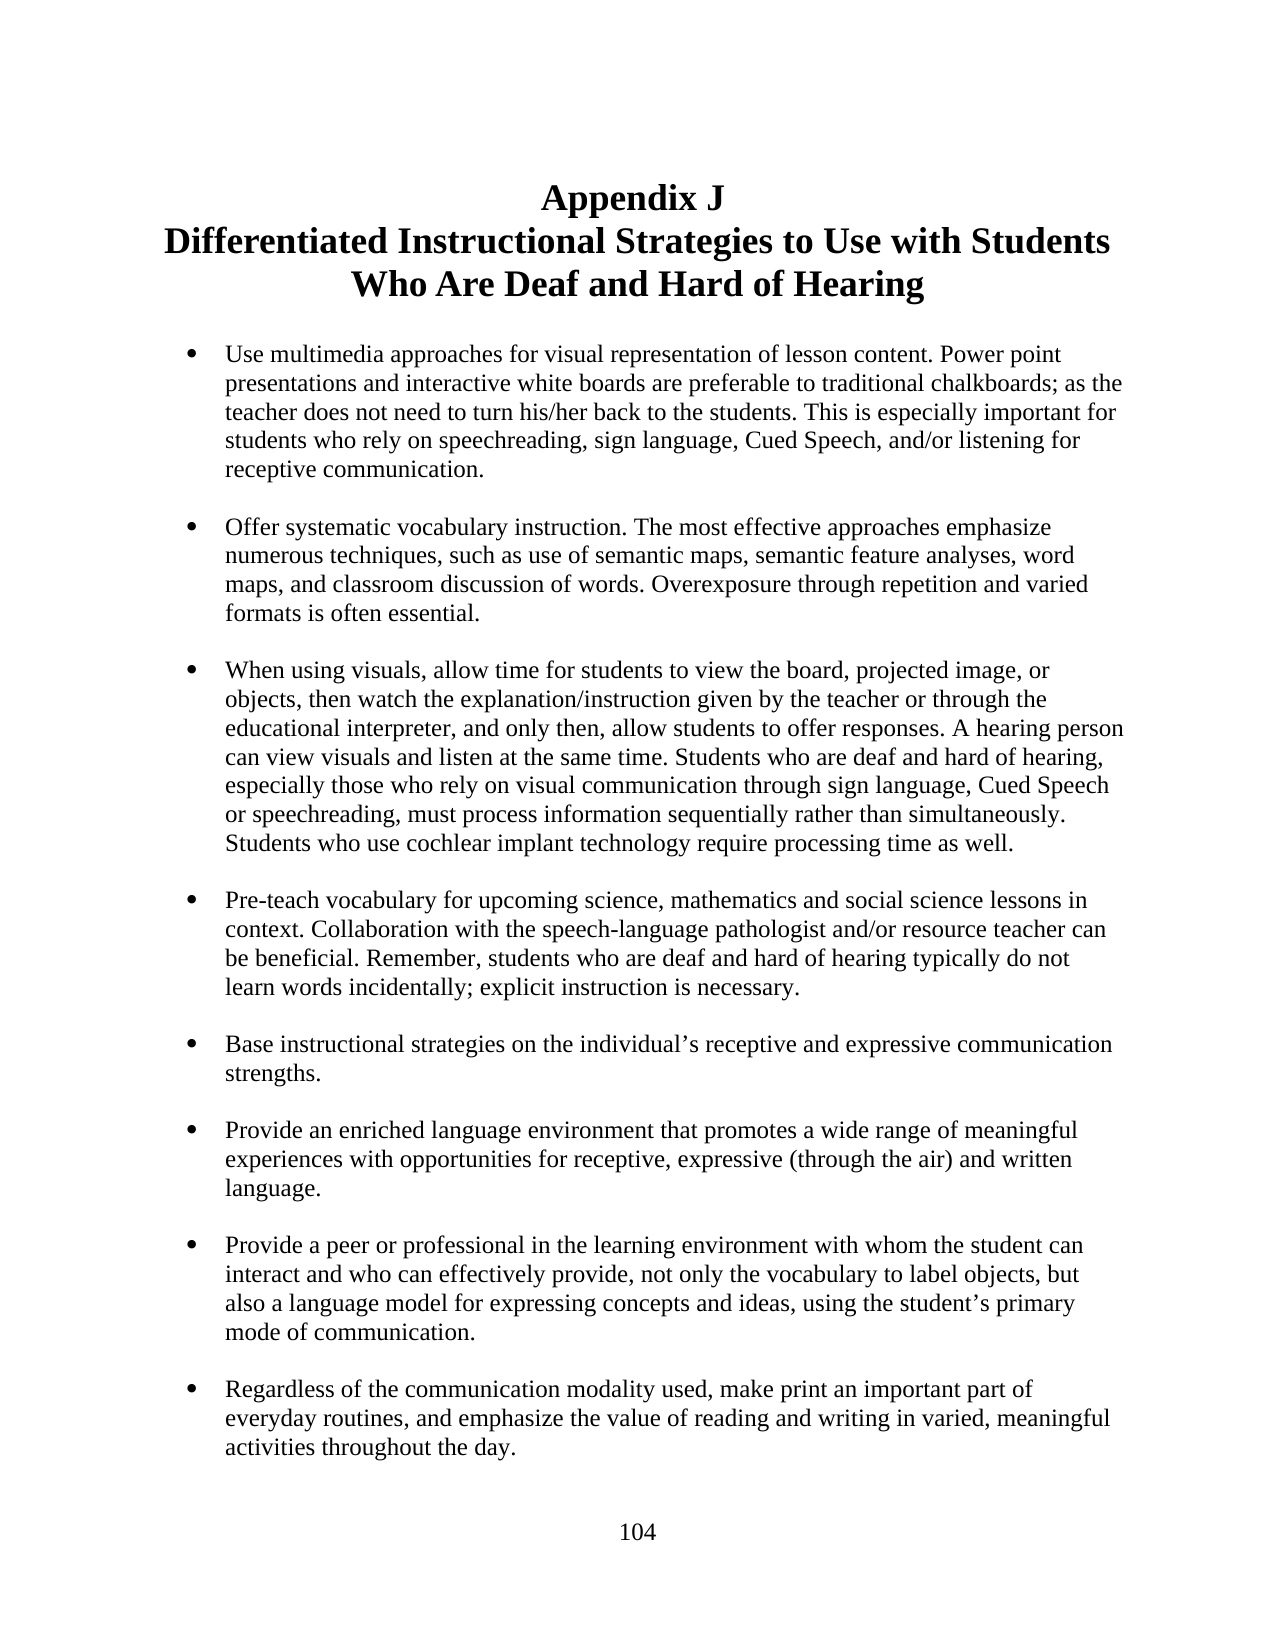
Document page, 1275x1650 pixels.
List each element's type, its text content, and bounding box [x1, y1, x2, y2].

subtitle Appendix J Differentiated Instructional Strategies to Use with Students Who Are Deaf and Hard of Hearing [150, 175, 1125, 304]
list Offer systematic vocabulary instruction. The most effective approaches emphasize numerous techniques, such as use of semantic maps, semantic feature analyses, word maps, and classroom discussion of words. Overexposure through repetition and varied formats is often essential. [187, 512, 1125, 656]
list Regardless of the communication modality used, make print an important part of everyday routines, and emphasize the value of reading and writing in varied, meaningful activities throughout the day. [187, 1374, 1125, 1461]
list When using visuals, allow time for students to view the board, projected image, or objects, then watch the explanation/instruction given by the teacher or through the educational interpreter, and only then, allow students to offer responses. A hearing person can view visuals and listen at the same time. Students who are deaf and hard of hearing, especially those who rely on visual communication through sign language, Cued Speech or speechreading, must process information sequentially rather than simultaneously. Students who use cochlear implant technology require processing time as well. [187, 656, 1125, 857]
list Use multimedia approaches for visual representation of lesson content. Power point presentations and interactive white boards are preferable to traditional chalkboards; as the teacher does not need to turn his/her back to the students. This is especially important for students who rely on speechreading, sign language, Cued Speech, and/or listening for receptive communication. [187, 339, 1125, 483]
list Base instructional strategies on the individual’s receptive and expressive communication strengths. [187, 1029, 1125, 1087]
list Provide a peer or professional in the learning environment with whom the student can interact and who can effectively provide, not only the vocabulary to label objects, but also a language model for expressing concepts and ideas, using the student’s primary mode of communication. [187, 1231, 1125, 1346]
list Provide an enriched language environment that promotes a wide range of meaningful experiences with opportunities for receptive, expressive (through the air) and written language. [187, 1116, 1125, 1202]
list Pre-teach vocabulary for upcoming science, mathematics and social science lessons in context. Collaboration with the speech-language pathologist and/or resource teacher can be beneficial. Remember, students who are deaf and hard of hearing typically do not learn words incidentally; explicit instruction is necessary. [187, 886, 1125, 1001]
